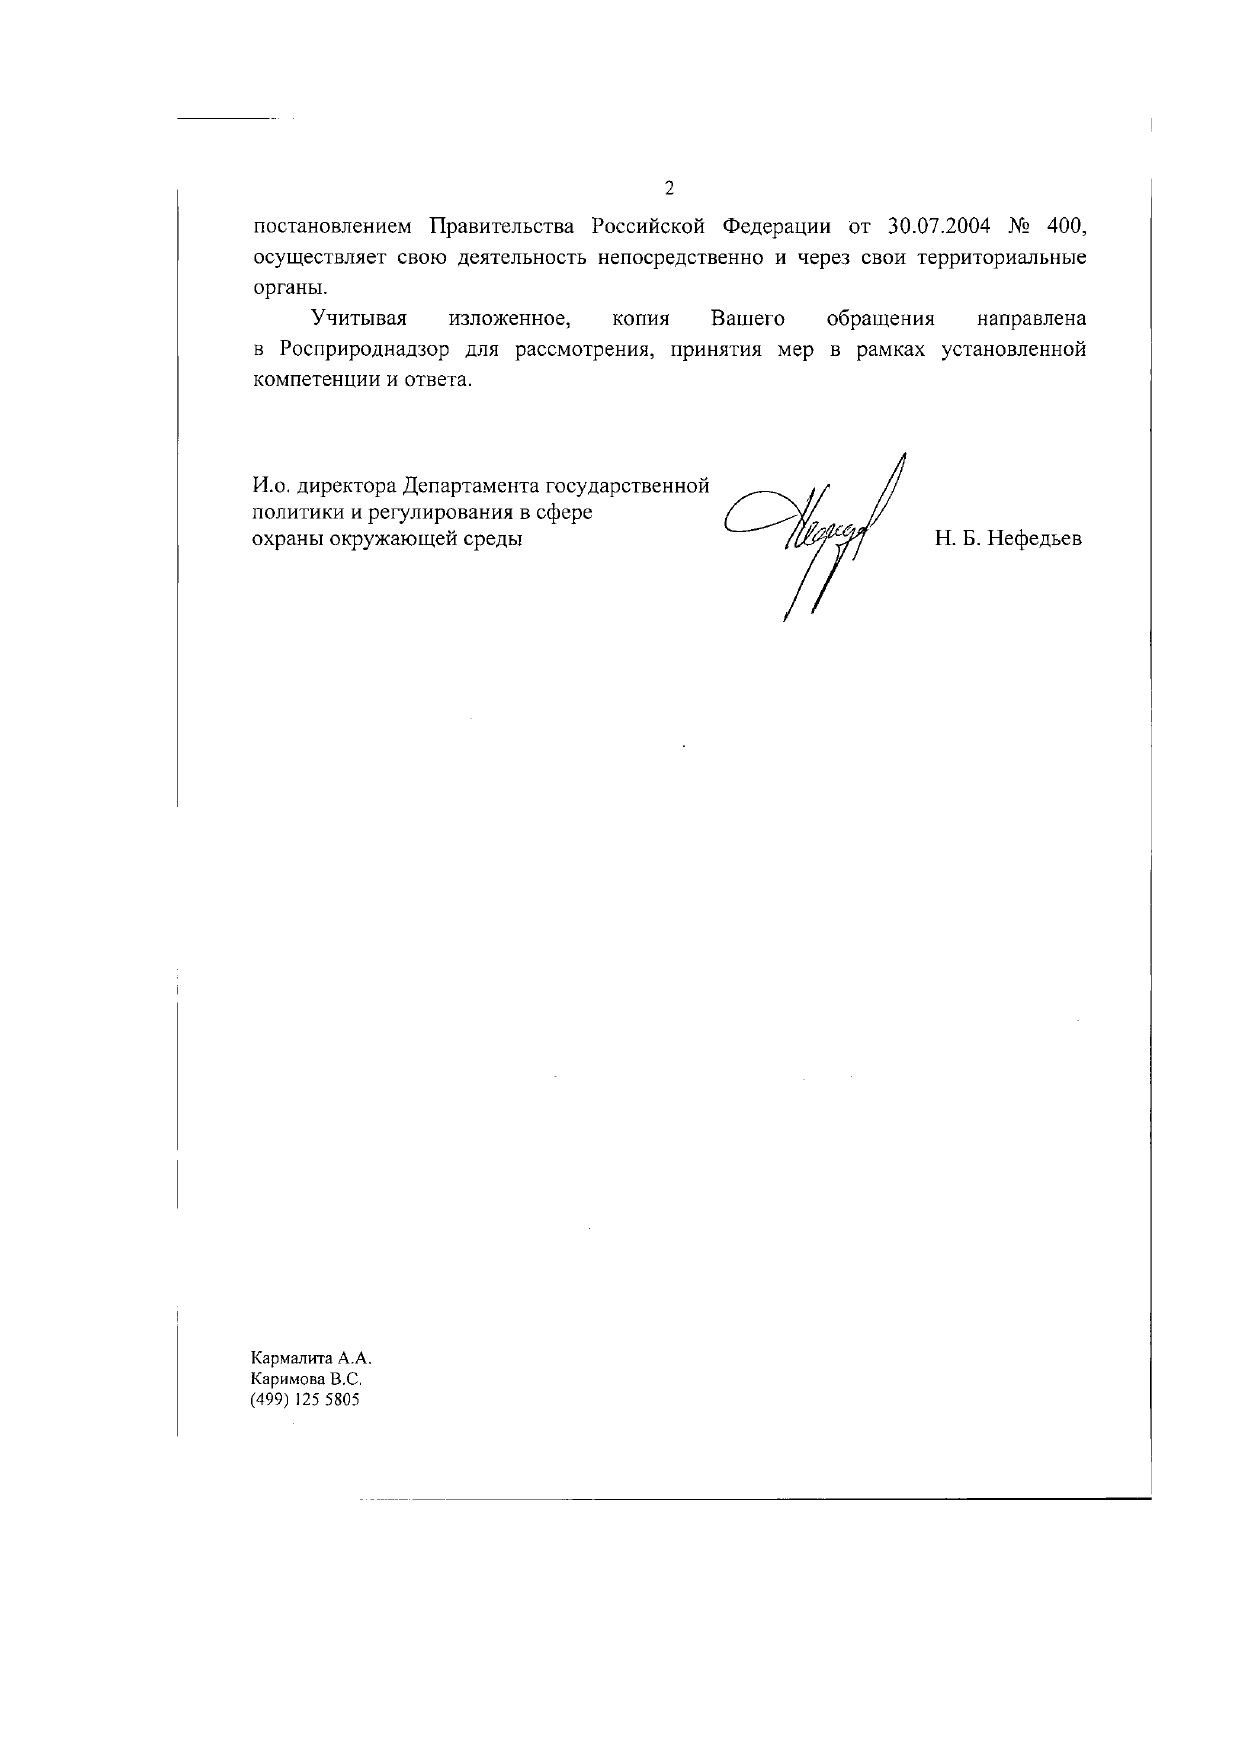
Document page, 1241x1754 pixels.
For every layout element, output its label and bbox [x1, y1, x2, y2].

picture [177, 118, 1152, 1500]
